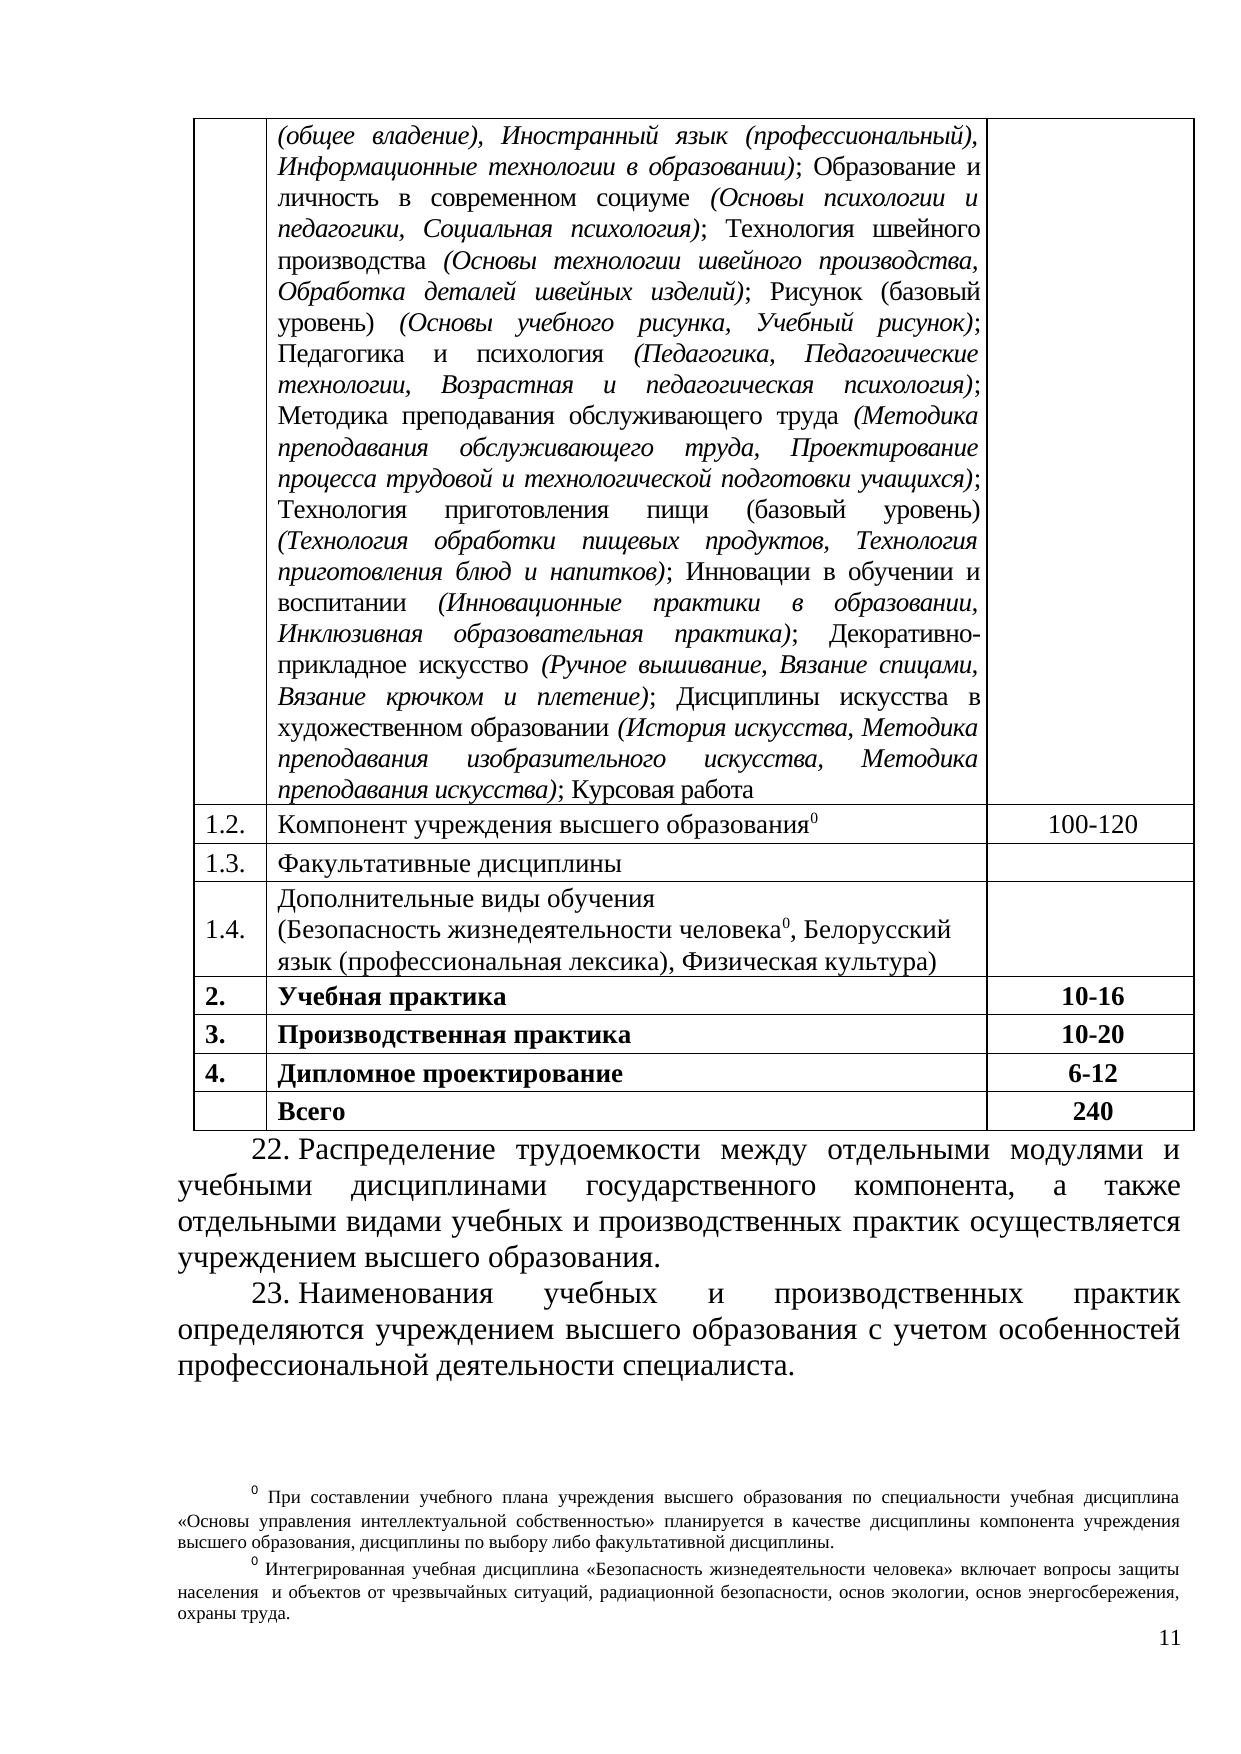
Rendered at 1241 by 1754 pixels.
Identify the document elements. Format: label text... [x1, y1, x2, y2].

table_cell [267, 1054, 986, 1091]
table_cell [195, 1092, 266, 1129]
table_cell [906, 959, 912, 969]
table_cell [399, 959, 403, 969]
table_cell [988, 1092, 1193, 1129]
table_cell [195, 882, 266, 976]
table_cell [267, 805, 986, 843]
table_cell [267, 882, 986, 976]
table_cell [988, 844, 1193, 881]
text 23. Наименования учебных и производственных практик определяются учреждением высшего образования с учетом особенностей профессиональной деятельности специалиста. [177, 1274, 1181, 1382]
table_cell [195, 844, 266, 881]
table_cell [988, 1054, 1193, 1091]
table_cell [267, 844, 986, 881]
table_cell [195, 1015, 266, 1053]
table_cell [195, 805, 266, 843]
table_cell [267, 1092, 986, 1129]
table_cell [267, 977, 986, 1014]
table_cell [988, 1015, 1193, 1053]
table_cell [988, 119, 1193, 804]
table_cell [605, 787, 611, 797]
text 22. Распределение трудоемкости между отдельными модулями и учебными дисциплинами государственного компонента, а также отдельными видами учебных и производственных практик осуществляется учреждением высшего образования. [177, 1131, 1181, 1274]
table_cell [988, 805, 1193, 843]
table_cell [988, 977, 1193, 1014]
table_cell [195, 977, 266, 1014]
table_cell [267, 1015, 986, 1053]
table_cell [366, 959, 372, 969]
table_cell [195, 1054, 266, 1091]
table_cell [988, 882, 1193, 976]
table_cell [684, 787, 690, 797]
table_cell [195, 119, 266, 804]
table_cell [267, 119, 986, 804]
